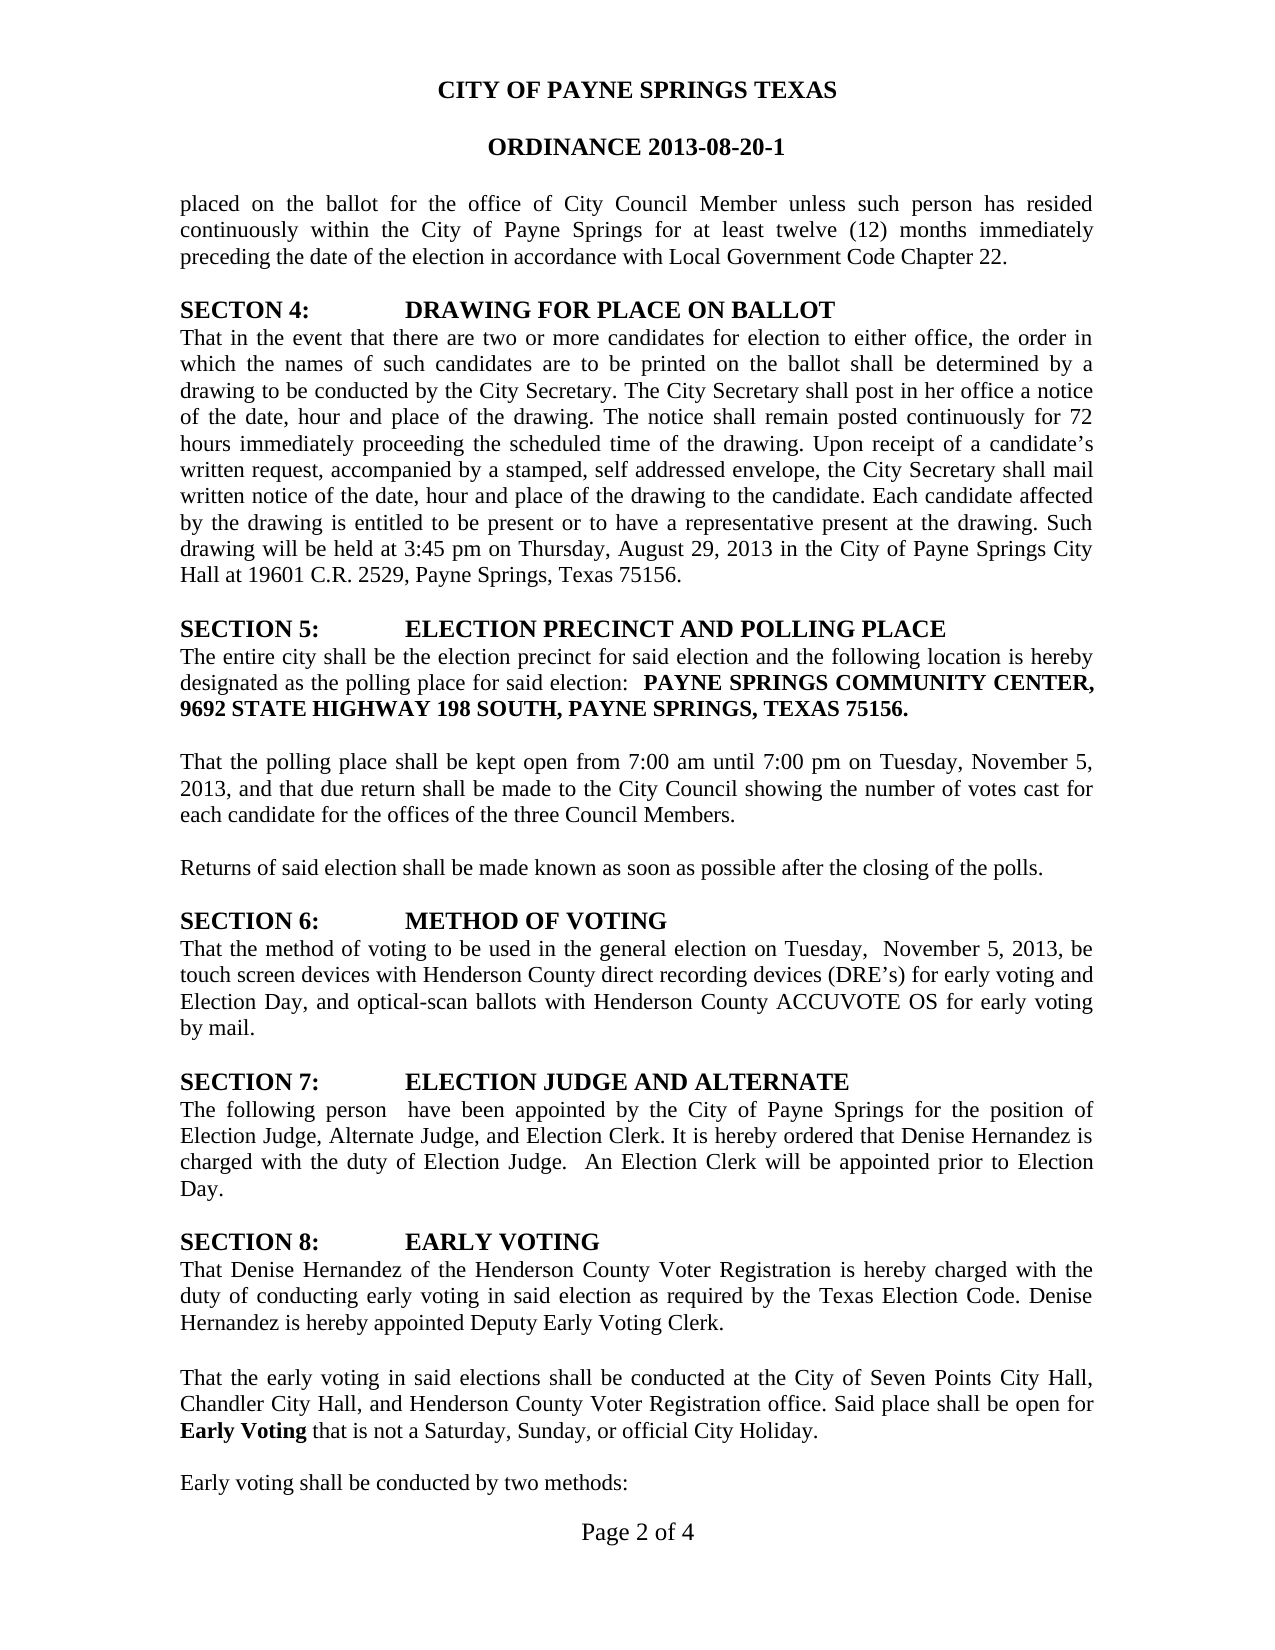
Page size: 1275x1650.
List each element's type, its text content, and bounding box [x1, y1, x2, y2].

text SECTION 5: ELECTION PRECINCT AND [180, 614, 1095, 643]
text Early voting shall be conducted by two methods: [180, 1469, 1095, 1496]
text That Denise Hernandez of the Henderson County Voter Registration is hereby charged with the duty of conducting early voting in said election as required by the Texas Election Code. Denise Hernandez is hereby appointed Deputy Early Voting Clerk. [180, 1256, 1095, 1335]
text SECTION 8: EARLY VOTING [180, 1227, 1095, 1256]
subtitle SECTION 6: METHOD OF VOTING [180, 906, 1095, 935]
text That the early voting in said elections shall be conducted at the City of Seven Points City Hall, Chandler City Hall, and Henderson County Voter Registration office. Said place shall be open for Early Voting that is not a Saturday, Sunday, or official City Holiday. [180, 1364, 1095, 1443]
text SECTON 4: ON BALLOT [180, 295, 1095, 324]
text Returns of said election shall be made known as soon as possible after the closing of the polls. [180, 854, 1095, 880]
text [180, 190, 1095, 269]
text SECTION 7: ELECTION JUDGE AND ALTERNATE [180, 1067, 1095, 1096]
text That the polling place shall be kept open from 7:00 am until 7:00 pm on Tuesday, November 5, 2013, and that due return shall be made to the City Council showing the number of votes cast for each candidate for the offices of the three Council Members. [180, 748, 1095, 827]
text The entire city shall be the election precinct for said election and the following location is hereby designated as the polling place for said election: PAYNE SPRINGS COMMUNITY CENTER, 198 SOUTH, . [180, 643, 1095, 722]
text That the method of voting to be used in the general election on Tuesday, November 5, 2013, be touch screen devices with Henderson County direct recording devices (DRE’s) for early voting and Election Day, and optical-scan ballots with Henderson County ACCUVOTE OS for early voting by mail. [180, 935, 1095, 1041]
text The following person have been appointed by the City of Payne Springs for the position of Election Judge, Alternate Judge, and Election Clerk. It is hereby ordered that Denise Hernandez is charged with the duty of Election Judge. An Election Clerk will be appointed prior to Election Day. [180, 1096, 1095, 1201]
text That in the event that there are two or more candidates for election to either office, the order in which the names of such candidates are to be printed on the ballot shall be determined by a drawing to be conducted by the City Secretary. The City Secretary shall post in her office a notice of the date, hour and place of the drawing. The notice shall remain posted continuously for 72 hours immediately proceeding the scheduled time of the drawing. Upon receipt of a candidate’s written request, accompanied by a stamped, self addressed envelope, the City Secretary shall mail written notice of the date, hour and place of the drawing to the candidate. Each candidate affected by the drawing is entitled to be present or to have a representative present at the drawing. Such drawing will be held at 3:45 pm on Thursday, August 29, 2013 in the City of Payne Springs City Hall at 19601 C.R. 2529, Payne Springs, Texas 75156. [180, 324, 1095, 588]
